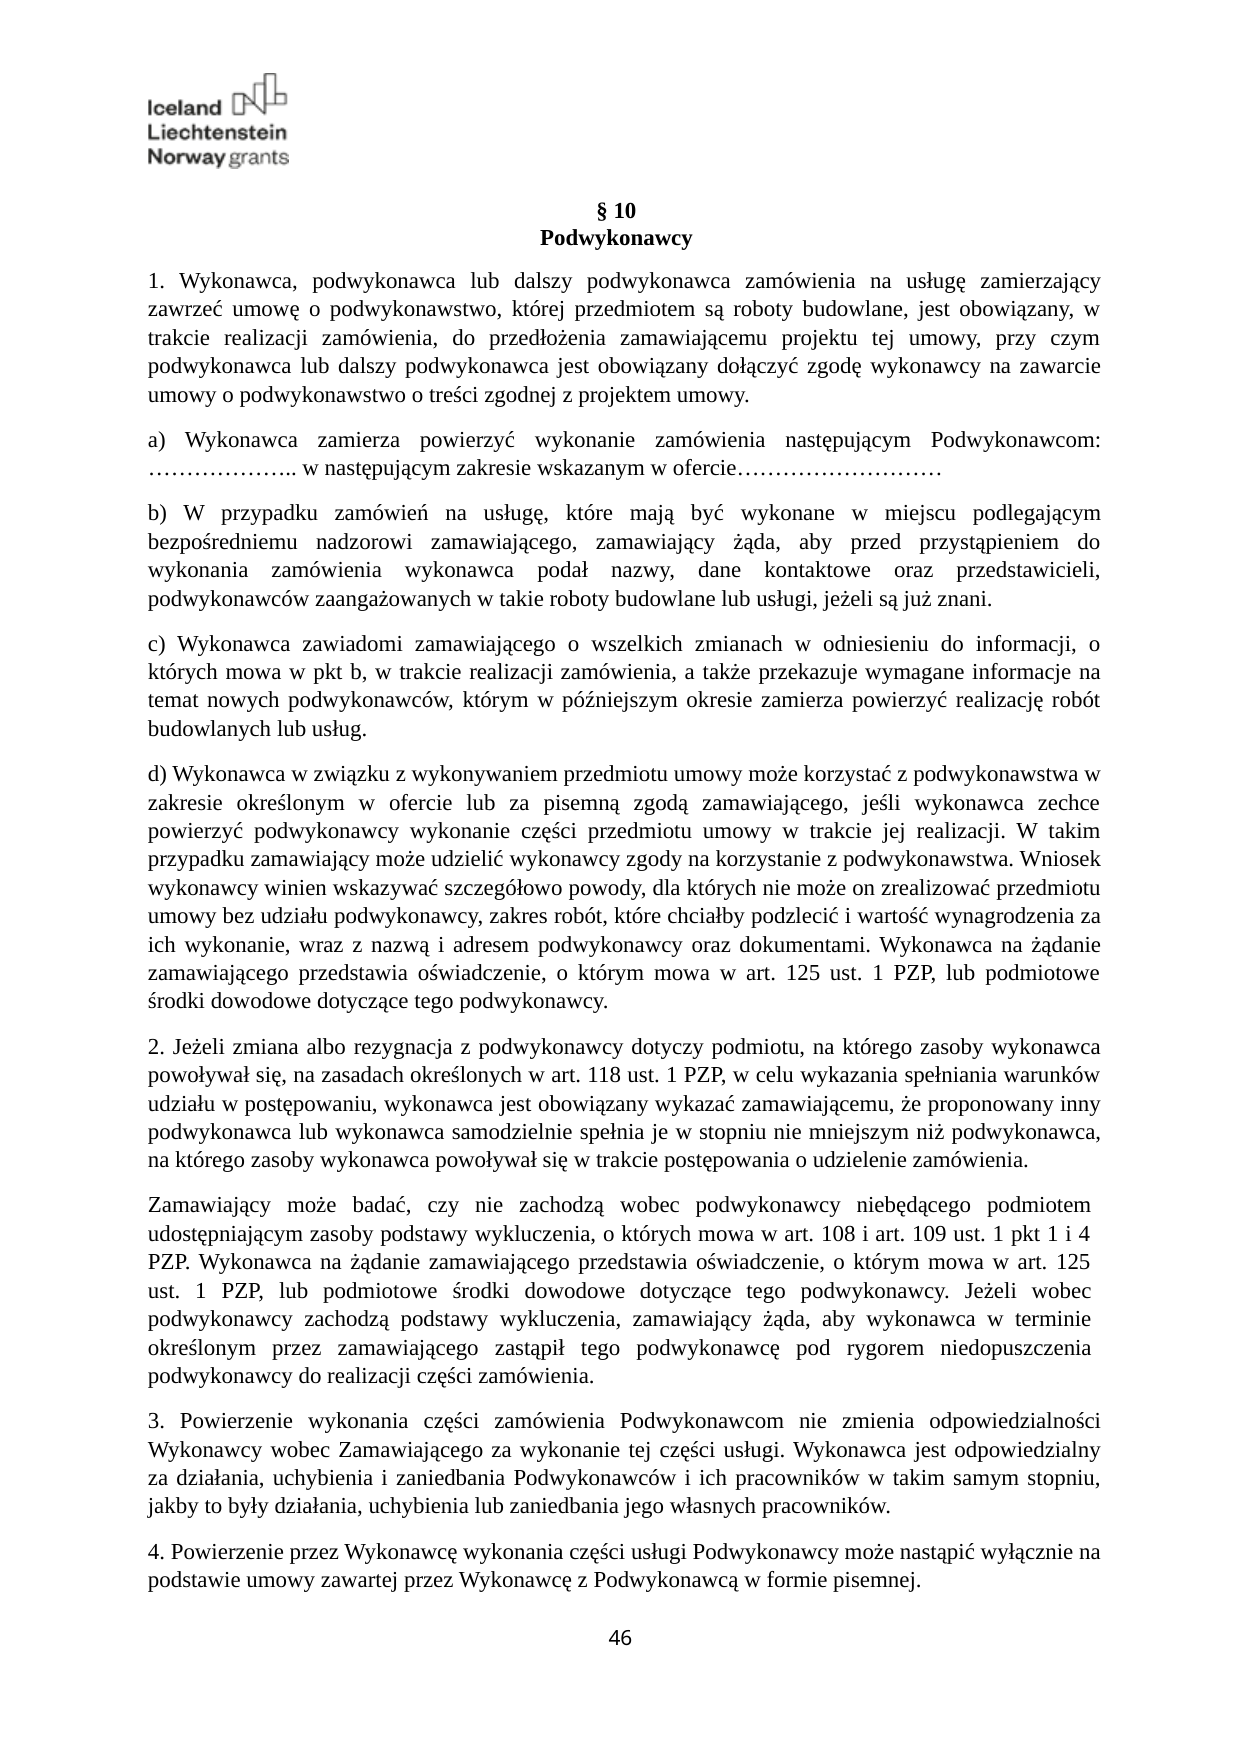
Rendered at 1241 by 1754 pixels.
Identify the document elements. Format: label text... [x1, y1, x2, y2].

text 10 [148, 197, 1085, 224]
text Podwykonawcy [148, 224, 1085, 250]
text 1. Wykonawca, podwykonawca lub dalszy podwykonawca zamówienia na usługę zamierzający zawrzeć umowę o podwykonawstwo, której przedmiotem są roboty budowlane, jest obowiązany, w trakcie realizacji zamówienia, do przedłożenia zamawiającemu projektu tej umowy, przy czym podwykonawca lub dalszy podwykonawca jest obowiązany dołączyć zgodę wykonawcy na zawarcie umowy o podwykonawstwo o treści zgodnej z projektem umowy. [148, 267, 1102, 407]
picture [147, 73, 289, 169]
text Zamawiający może badać, czy nie zachodzą wobec podwykonawcy niebędącego podmiotem udostępniającym zasoby podstawy wykluczenia, o których mowa w art. 108 i art. 109 ust. 1 pkt 1 i 4 PZP. Wykonawca na żądanie zamawiającego przedstawia oświadczenie, o którym mowa w art. 125 ust. 1 PZP, lub podmiotowe środki dowodowe dotyczące tego podwykonawcy. Jeżeli wobec podwykonawcy zachodzą podstawy wykluczenia, zamawiający żąda, aby wykonawca w terminie określonym przez zamawiającego zastąpił tego podwykonawcę pod rygorem niedopuszczenia podwykonawcy do realizacji części zamówienia. [148, 1192, 1093, 1388]
text b) W przypadku zamówień na usługę, które mają być wykonane w miejscu podlegającym bezpośredniemu nadzorowi zamawiającego, zamawiający żąda, aby przed przystąpieniem do wykonania zamówienia wykonawca podał nazwy, dane kontaktowe oraz przedstawicieli, podwykonawców zaangażowanych w takie roboty budowlane lub usługi, jeżeli są już znani. [148, 499, 1102, 611]
text 4. Powierzenie przez Wykonawcę wykonania części usługi Podwykonawcy może nastąpić wyłącznie na podstawie umowy zawartej przez Wykonawcę z Podwykonawcą w formie pisemnej. [148, 1538, 1102, 1592]
text a) Wykonawca zamierza powierzyć wykonanie zamówienia następującym Podwykonawcom: ……………….. w następującym zakresie wskazanym w ofercie……………………… [148, 426, 1102, 481]
text 2. Jeżeli zmiana albo rezygnacja z podwykonawcy dotyczy podmiotu, na którego zasoby wykonawca powoływał się, na zasadach określonych w art. 118 ust. 1 PZP, w celu wykazania spełniania warunków udziału w postępowaniu, wykonawca jest obowiązany wykazać zamawiającemu, że proponowany inny podwykonawca lub wykonawca samodzielnie spełnia je w stopniu nie mniejszym niż podwykonawca, na którego zasoby wykonawca powoływał się w trakcie postępowania o udzielenie zamówienia. [148, 1033, 1102, 1173]
text 3. Powierzenie wykonania części zamówienia Podwykonawcom nie zmienia odpowiedzialności Wykonawcy wobec Zamawiającego za wykonanie tej części usługi. Wykonawca jest odpowiedzialny za działania, uchybienia i zaniedbania Podwykonawców i ich pracowników w takim samym stopniu, jakby to były działania, uchybienia lub zaniedbania jego własnych pracowników. [148, 1407, 1102, 1519]
text d) Wykonawca w związku z wykonywaniem przedmiotu umowy może korzystać z podwykonawstwa w zakresie określonym w ofercie lub za pisemną zgodą zamawiającego, jeśli wykonawca zechce powierzyć podwykonawcy wykonanie części przedmiotu umowy w trakcie jej realizacji. W takim przypadku zamawiający może udzielić wykonawcy zgody na korzystanie z podwykonawstwa. Wniosek wykonawcy winien wskazywać szczegółowo powody, dla których nie może on zrealizować przedmiotu umowy bez udziału podwykonawcy, zakres robót, które chciałby podzlecić i wartość wynagrodzenia za ich wykonanie, wraz z nazwą i adresem podwykonawcy oraz dokumentami. Wykonawca na żądanie zamawiającego przedstawia oświadczenie, o którym mowa w art. 125 ust. 1 PZP, lub podmiotowe środki dowodowe dotyczące tego podwykonawcy. [148, 760, 1102, 1014]
text c) Wykonawca zawiadomi zamawiającego o wszelkich zmianach w odniesieniu do informacji, o których mowa w pkt b, w trakcie realizacji zamówienia, a także przekazuje wymagane informacje na temat nowych podwykonawców, którym w późniejszym okresie zamierza powierzyć realizację robót budowlanych lub usług. [148, 630, 1102, 741]
